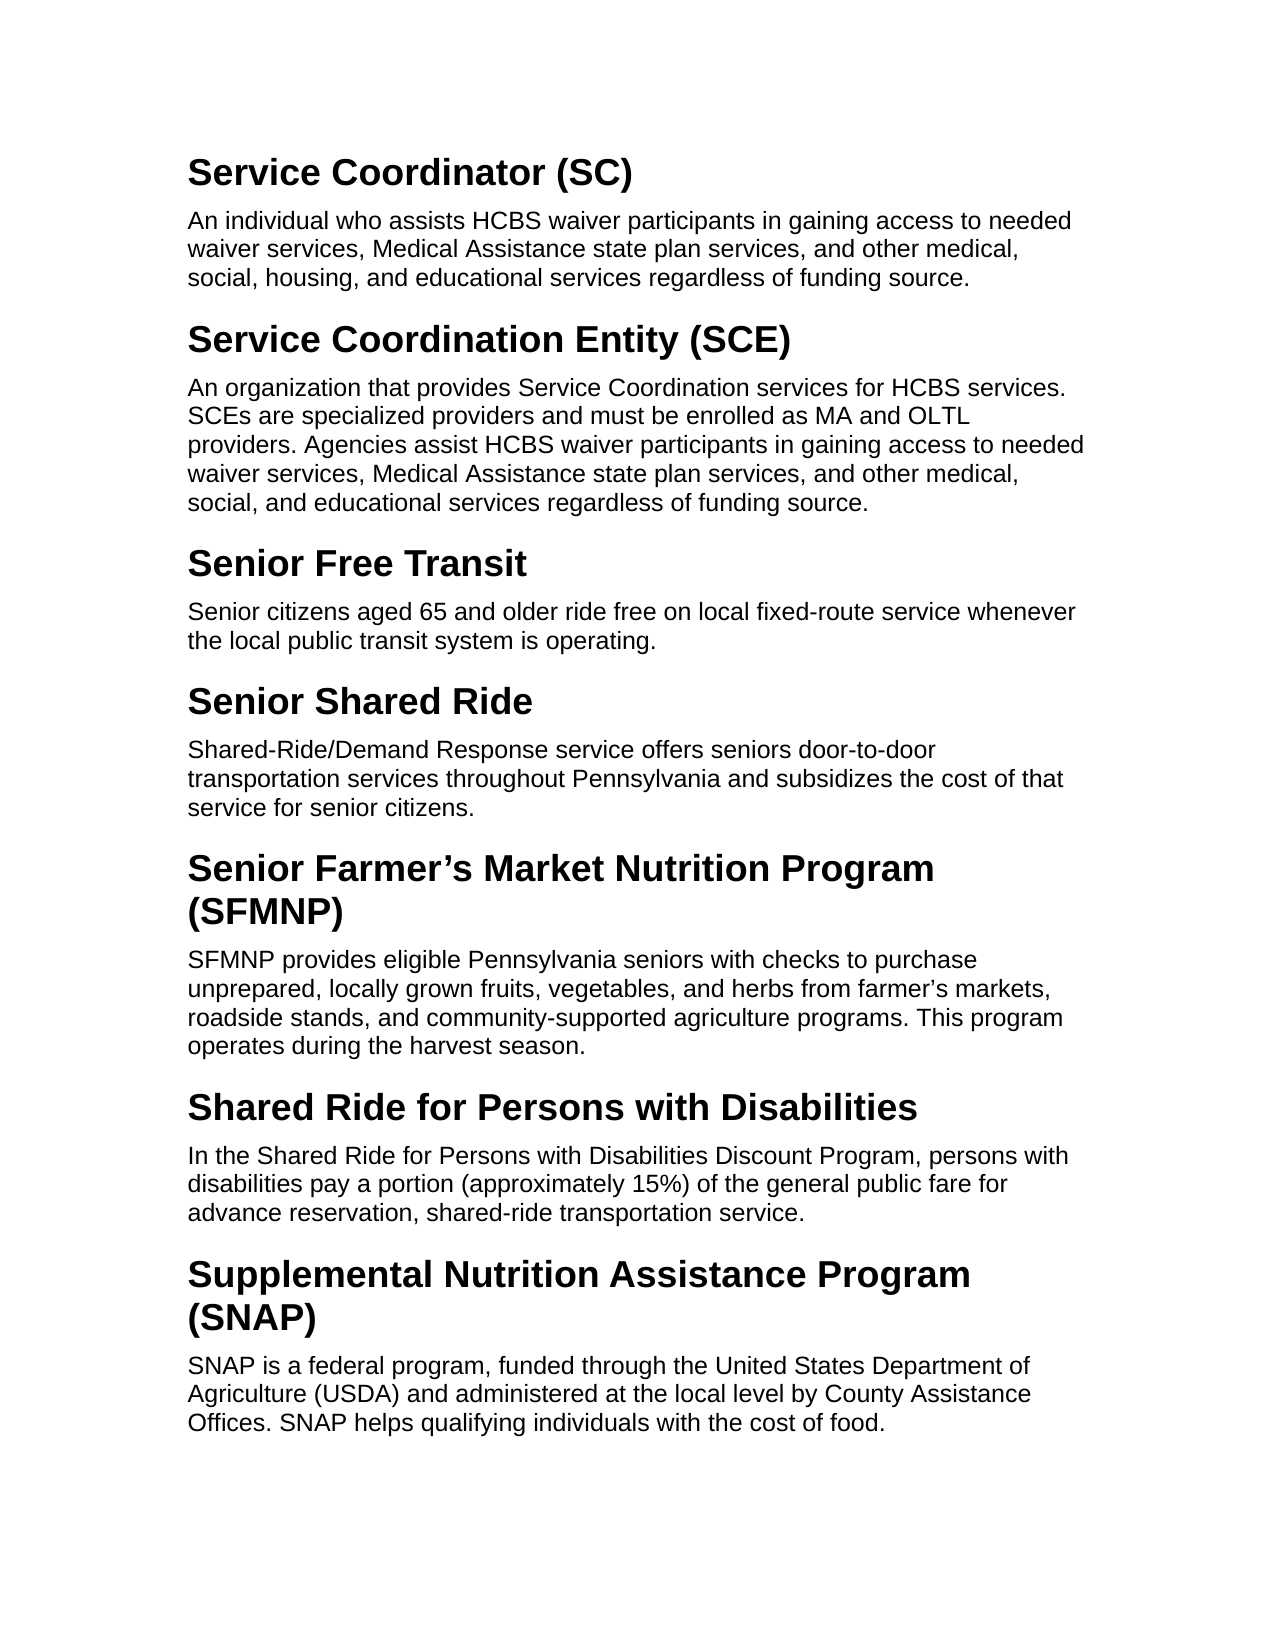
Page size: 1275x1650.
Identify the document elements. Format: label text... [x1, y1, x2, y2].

subtitle Shared Ride for Persons with Disabilities [187, 1085, 1087, 1128]
subtitle Senior Farmer’s Market Nutrition Program (SFMNP) [187, 846, 1087, 932]
text An organization that provides Service Coordination services for HCBS services. SCEs are specialized providers and must be enrolled as MA and OLTL providers. Agencies assist HCBS waiver participants in gaining access to needed waiver services, Medical Assistance state plan services, and other medical, social, and educational services regardless of funding source. [187, 372, 1087, 516]
text In the Shared Ride for Persons with Disabilities Discount Program, persons with disabilities pay a portion (approximately 15%) of the general public fare for advance reservation, shared-ride transportation service. [187, 1141, 1087, 1227]
text SNAP is a federal program, funded through the United States Department of Agriculture (USDA) and administered at the local level by County Assistance Offices. SNAP helps qualifying individuals with the cost of food. [187, 1351, 1087, 1437]
text An individual who assists HCBS waiver participants in gaining access to needed waiver services, Medical Assistance state plan services, and other medical, social, housing, and educational services regardless of funding source. [187, 206, 1087, 292]
text Senior citizens aged 65 and older ride free on local fixed-route service whenever the local public transit system is operating. [187, 597, 1087, 654]
text SFMNP provides eligible Pennsylvania seniors with checks to purchase unprepared, locally grown fruits, vegetables, and herbs from farmer’s markets, roadside stands, and community-supported agriculture programs. This program operates during the harvest season. [187, 945, 1087, 1060]
subtitle Supplemental Nutrition Assistance Program (SNAP) [187, 1252, 1087, 1338]
text Shared-Ride/Demand Response service offers seniors door-to-door transportation services throughout Pennsylvania and subsidizes the cost of that service for senior citizens. [187, 735, 1087, 821]
subtitle Senior Shared Ride [187, 679, 1087, 722]
subtitle Service Coordinator (SC) [187, 150, 1087, 193]
subtitle Service Coordination Entity (SCE) [187, 317, 1087, 360]
subtitle Senior Free Transit [187, 541, 1087, 584]
